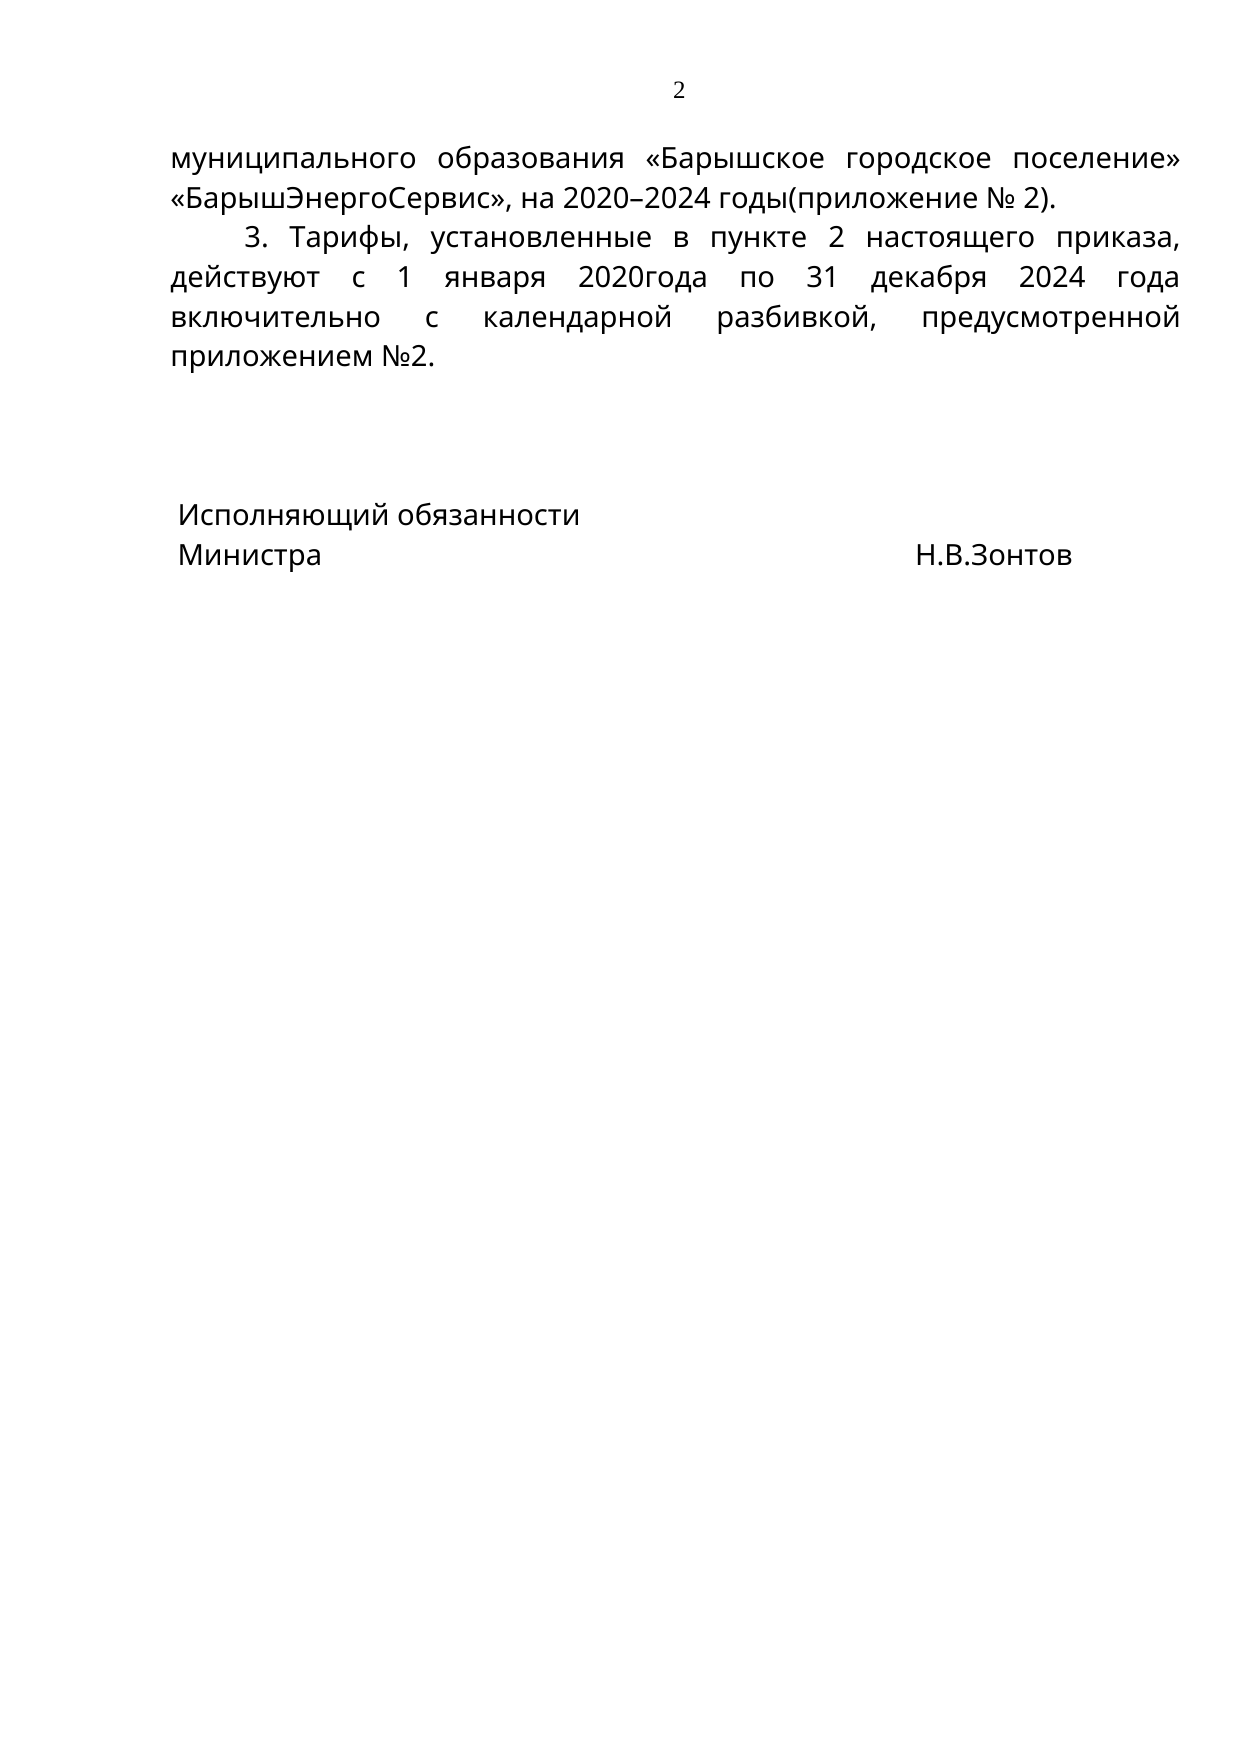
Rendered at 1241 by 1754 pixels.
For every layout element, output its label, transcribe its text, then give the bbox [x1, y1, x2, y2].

text Министра Н.В.Зонтов [177, 534, 1181, 574]
text 3. Тарифы, установленные в пункте 2 настоящего приказа, действуют с 1 января 2020года по 31 декабря 2024 года включительно с календарной разбивкой, предусмотренной приложением №2. [170, 217, 1181, 375]
text Исполняющий обязанности [177, 494, 1181, 534]
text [170, 137, 1181, 217]
